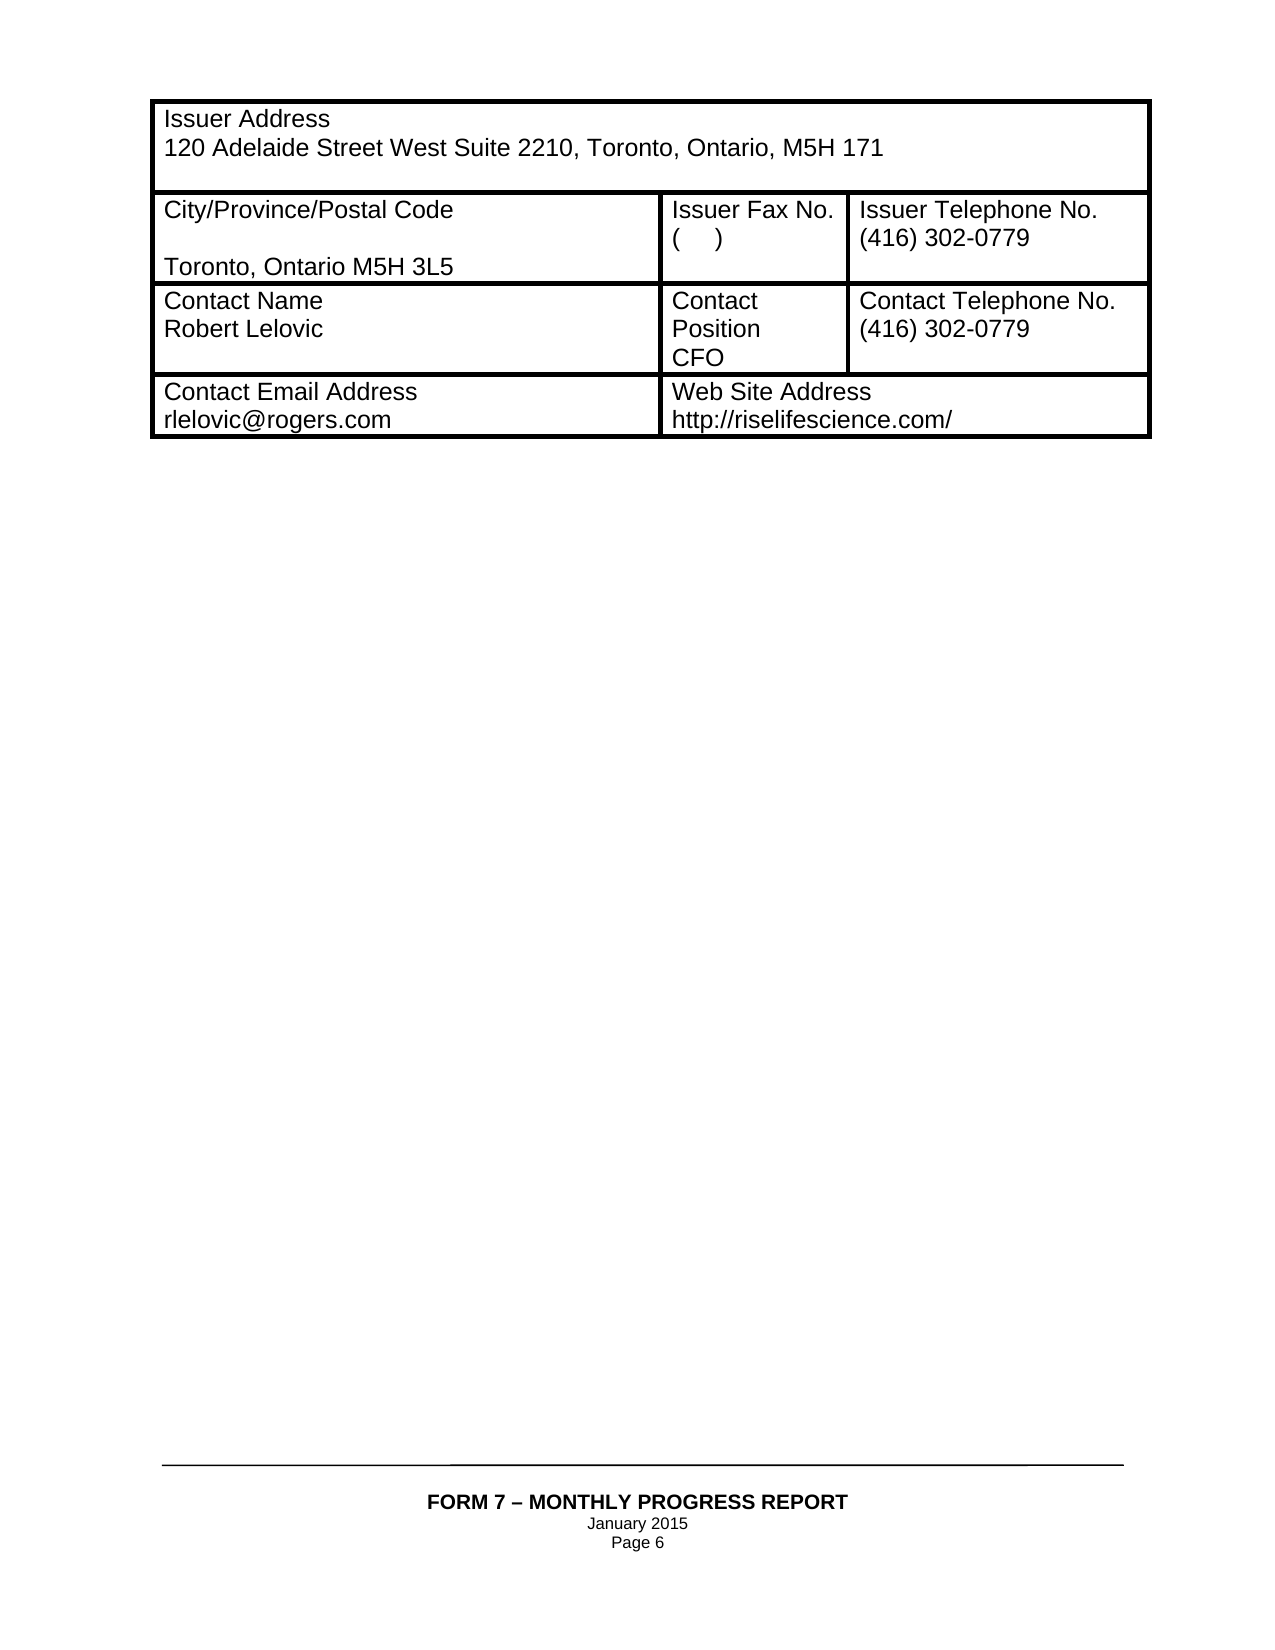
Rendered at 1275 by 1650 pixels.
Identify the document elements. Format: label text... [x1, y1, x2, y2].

table_cell Web Site Address http://riselifescience.com/ [663, 377, 1147, 434]
table_cell Contact Email Address rlelovic@rogers.com [155, 377, 658, 434]
table_cell Contact Name Robert Lelovic [155, 286, 658, 372]
table_cell Contact Position CFO [663, 286, 846, 372]
table_cell Issuer Fax No. ( ) [663, 195, 846, 281]
table_cell Contact Telephone No. (416) 302-0779 [850, 286, 1147, 372]
table_cell Issuer Telephone No. (416) 302-0779 [850, 195, 1147, 281]
table_cell Issuer Address 120 Adelaide Street West Suite 2210, Toronto, Ontario, M5H 171 [155, 104, 1147, 190]
table_cell City/Province/Postal Code Toronto, Ontario M5H 3L5 [155, 195, 658, 281]
